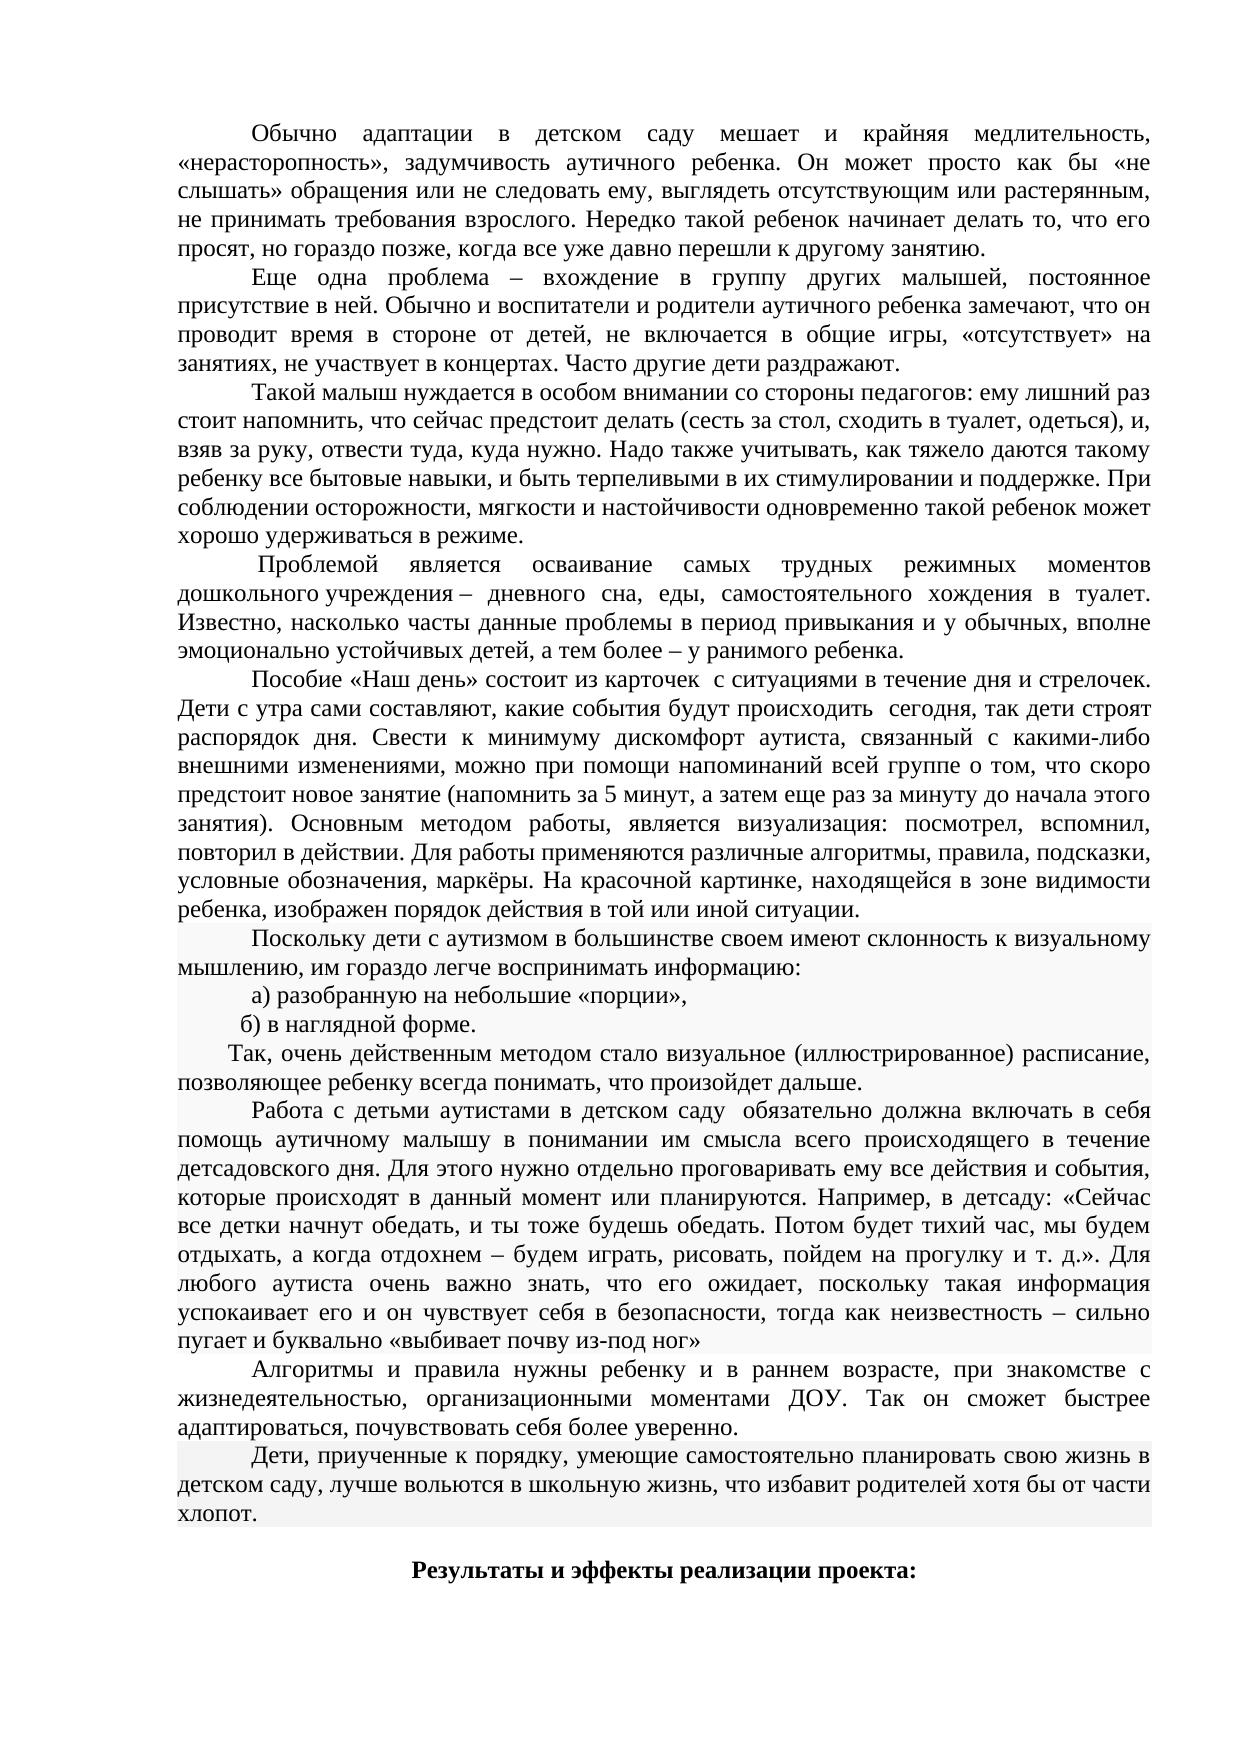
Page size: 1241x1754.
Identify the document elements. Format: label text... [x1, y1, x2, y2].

text Алгоритмы и правила нужны ребенку и в раннем возрасте, при знакомстве с жизнедеятельностью, организационными моментами ДОУ. Так он сможет быстрее адаптироваться, почувствовать себя более уверенно. [177, 1354, 1152, 1441]
text Еще одна проблема – вхождение в группу других малышей, постоянное присутствие в ней. Обычно и воспитатели и родители аутичного ребенка замечают, что он проводит время в стороне от детей, не включается в общие игры, «отсутствует» на занятиях, не участвует в концертах. Часто другие дети раздражают. [177, 262, 1152, 377]
text Дети, приученные к порядку, умеющие самостоятельно планировать свою жизнь в детском саду, лучше вольются в школьную жизнь, что избавит родителей хотя бы от части хлопот. [177, 1441, 1152, 1527]
text Проблемой является осваивание самых трудных режимных моментов дошкольного учреждения – дневного сна, еды, самостоятельного хождения в туалет. Известно, насколько часты данные проблемы в период привыкания и у обычных, вполне эмоционально устойчивых детей, а тем более – у ранимого ребенка. [177, 549, 1152, 664]
text Такой малыш нуждается в особом внимании со стороны педагогов: ему лишний раз стоит напомнить, что сейчас предстоит делать (сесть за стол, сходить в туалет, одеться), и, взяв за руку, отвести туда, куда нужно. Надо также учитывать, как тяжело даются такому ребенку все бытовые навыки, и быть терпеливыми в их стимулировании и поддержке. При соблюдении осторожности, мягкости и настойчивости одновременно такой ребенок может хорошо удерживаться в режиме. [177, 377, 1152, 549]
text Поскольку дети с аутизмом в большинстве своем имеют склонность к визуальному мышлению, им гораздо легче воспринимать информацию: [177, 923, 1152, 981]
text Работа с детьми аутистами в детском саду обязательно должна включать в себя помощь аутичному малышу в понимании им смысла всего происходящего в течение детсадовского дня. Для этого нужно отдельно проговаривать ему все действия и события, которые происходят в данный момент или планируются. Например, в детсаду: «Сейчас все детки начнут обедать, и ты тоже будешь обедать. Потом будет тихий час, мы будем отдыхать, а когда отдохнем – будем играть, рисовать, пойдем на прогулку и т. д.». Для любого аутиста очень важно знать, что его ожидает, поскольку такая информация успокаивает его и он чувствует себя в безопасности, тогда как неизвестность – сильно пугает и буквально «выбивает почву из-под ног» [177, 1096, 1152, 1354]
text Так, очень действенным методом стало визуальное (иллюстрированное) расписание, позволяющее ребенку всегда понимать, что произойдет дальше. [177, 1038, 1152, 1096]
text Пособие «Наш день» состоит из карточек с ситуациями в течение дня и стрелочек. Дети с утра сами составляют, какие события будут происходить сегодня, так дети строят распорядок дня. Свести к минимуму дискомфорт аутиста, связанный с какими-либо внешними изменениями, можно при помощи напоминаний всей группе о том, что скоро предстоит новое занятие (напомнить за 5 минут, а затем еще раз за минуту до начала этого занятия). Основным методом работы, является визуализация: посмотрел, вспомнил, повторил в действии. Для работы применяются различные алгоритмы, правила, подсказки, условные обозначения, маркёры. На красочной картинке, находящейся в зоне видимости ребенка, изображен порядок действия в той или иной ситуации. [177, 664, 1152, 923]
text Обычно адаптации в детском саду мешает и крайняя медлительность, «нерасторопность», задумчивость аутичного ребенка. Он может просто как бы «не слышать» обращения или не следовать ему, выглядеть отсутствующим или растерянным, не принимать требования взрослого. Нередко такой ребенок начинает делать то, что его просят, но гораздо позже, когда все уже давно перешли к другому занятию. [177, 118, 1152, 262]
text б) в наглядной форме. [177, 1009, 1152, 1038]
text а) разобранную на небольшие «порции», [177, 981, 1152, 1009]
text Результаты и эффекты реализации проекта: [177, 1556, 1152, 1584]
